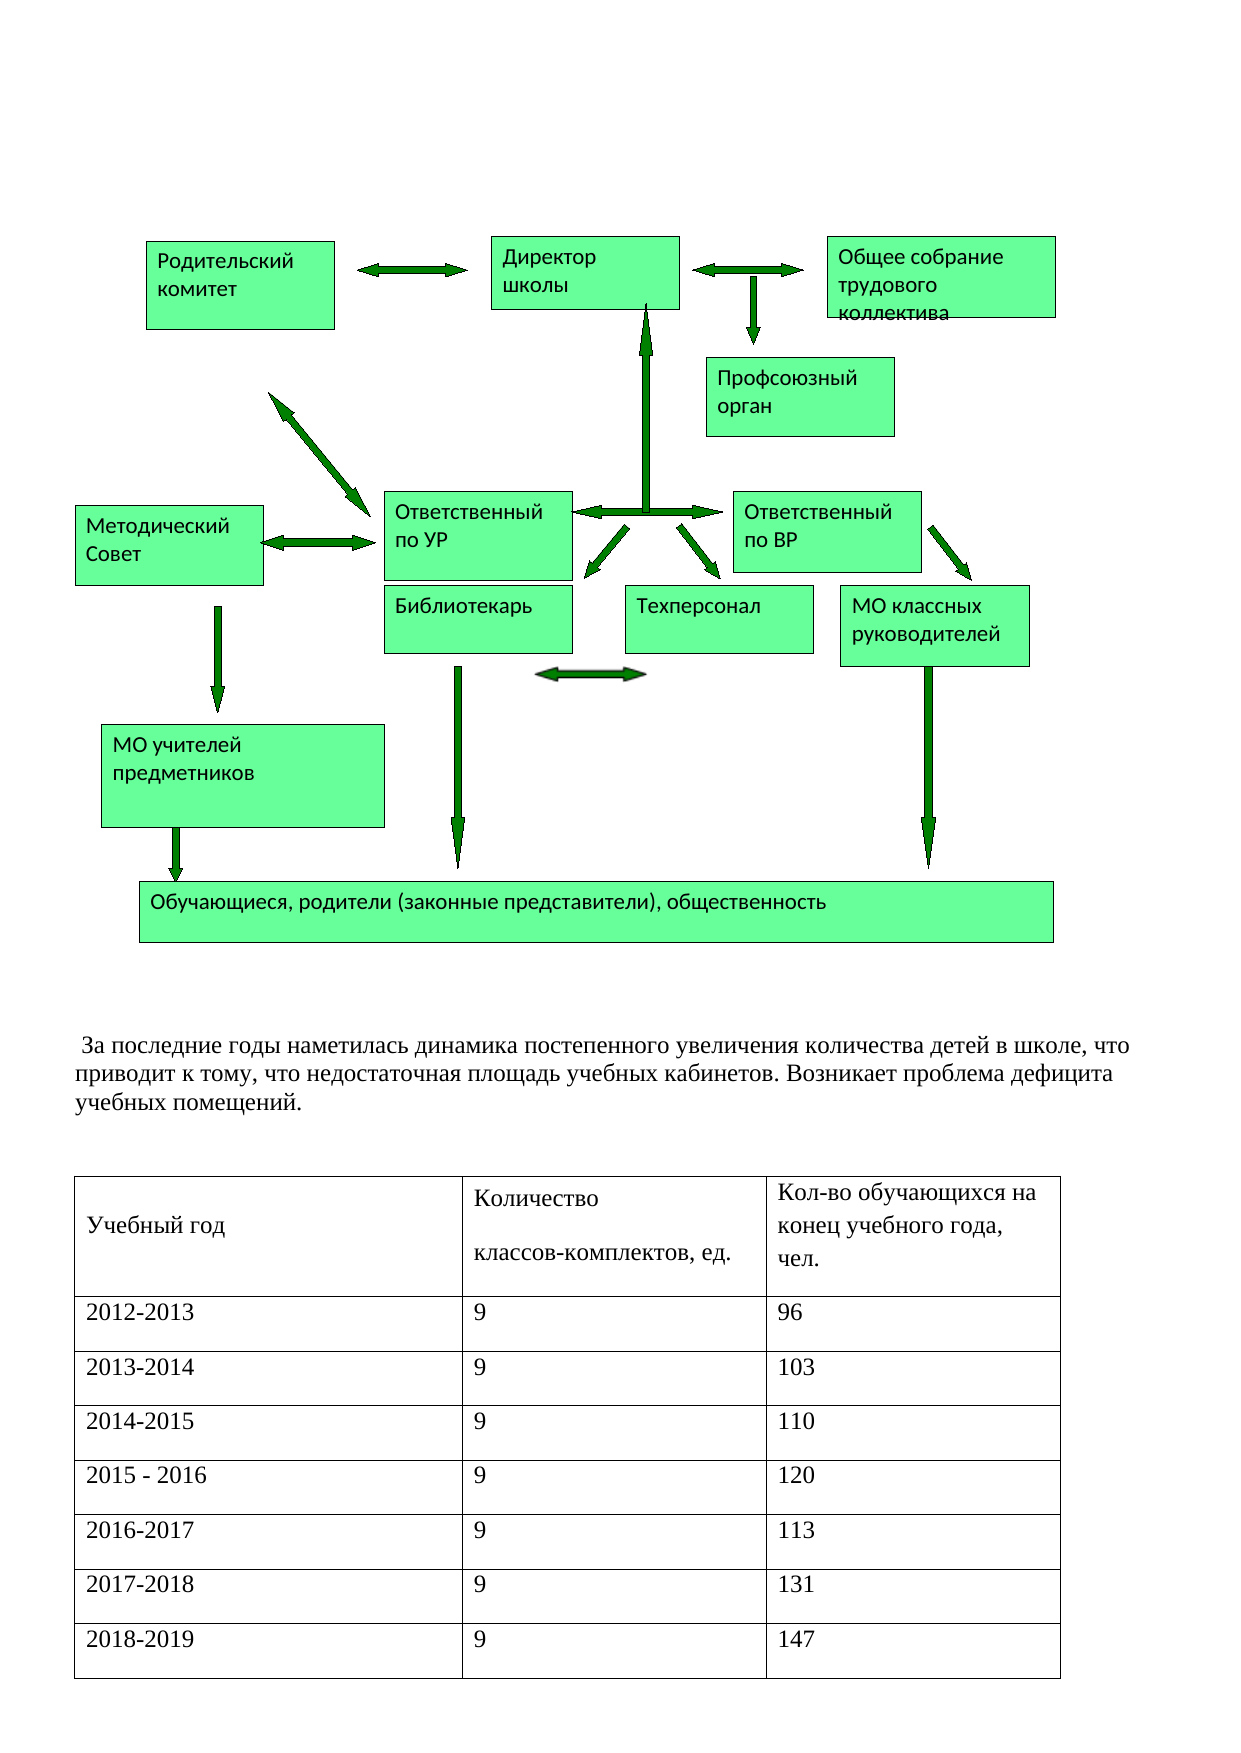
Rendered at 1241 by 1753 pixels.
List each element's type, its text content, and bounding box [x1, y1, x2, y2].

table_cell 131 [767, 1570, 1060, 1623]
table_cell 9 [463, 1570, 766, 1623]
table_cell 9 [463, 1461, 766, 1514]
table_cell 2018-2019 [75, 1624, 462, 1677]
table_header Количество классов-комплектов, ед. [463, 1177, 766, 1296]
picture [532, 666, 653, 685]
table_cell 2013-2014 [75, 1352, 462, 1405]
table_cell 96 [767, 1297, 1060, 1351]
table_header Кол-во обучающихся на конец учебного года, чел. [767, 1177, 1060, 1296]
table_cell 2012-2013 [75, 1297, 462, 1351]
table_cell 2014-2015 [75, 1406, 462, 1459]
table_cell 9 [463, 1297, 766, 1351]
table_cell 9 [463, 1515, 766, 1568]
table_header Учебный год [75, 1177, 462, 1296]
table_cell 9 [463, 1406, 766, 1459]
table_cell 113 [767, 1515, 1060, 1568]
table_cell 147 [767, 1624, 1060, 1677]
table_cell 9 [463, 1624, 766, 1677]
table_cell 120 [767, 1461, 1060, 1514]
table_cell 110 [767, 1406, 1060, 1459]
subtitle За последние годы наметилась динамика постепенного увеличения количества детей в школе, что приводит к тому, что недостаточная площадь учебных кабинетов. Возникает проблема дефицита учебных помещений. [75, 1030, 1165, 1116]
table_cell 2017-2018 [75, 1570, 462, 1623]
table_cell 9 [463, 1352, 766, 1405]
table_cell 2015 - 2016 [75, 1461, 462, 1514]
table_cell 103 [767, 1352, 1060, 1405]
table_cell 2016-2017 [75, 1515, 462, 1568]
